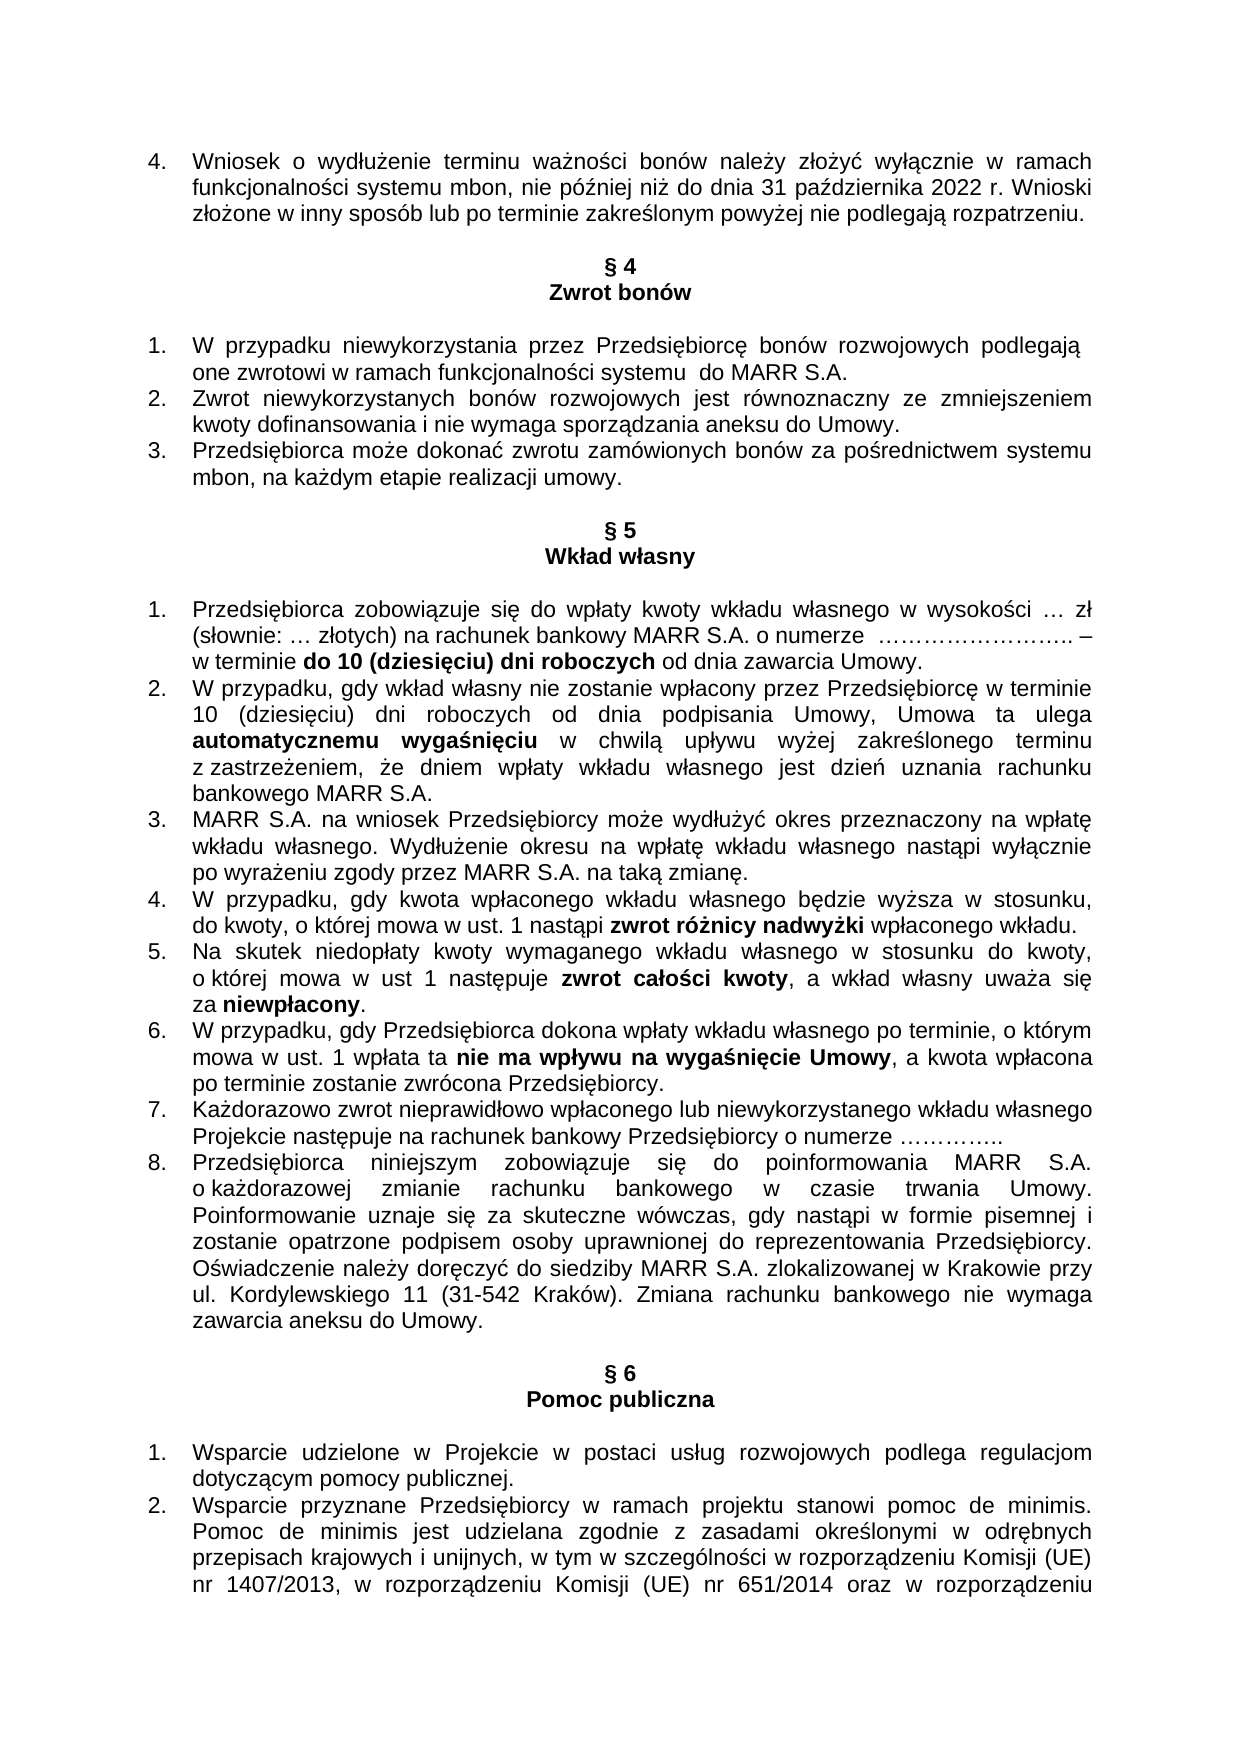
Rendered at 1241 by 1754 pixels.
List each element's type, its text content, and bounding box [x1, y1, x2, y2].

list Zwrot niewykorzystanych bonów rozwojowych jest równoznaczny ze zmniejszeniem kwoty dofinansowania i nie wymaga sporządzania aneksu do Umowy. [148, 385, 1093, 437]
list Przedsiębiorca zobowiązuje się do wpłaty kwoty wkładu własnego w wysokości … zł (słownie: … złotych) na rachunek bankowy MARR S.A. o numerze …………………….. – w terminie do 10 (dziesięciu) dni roboczych od dnia zawarcia Umowy. [148, 596, 1093, 675]
list Wniosek o wydłużenie terminu ważności bonów należy złożyć wyłącznie w ramach funkcjonalności systemu mbon, nie później niż do dnia 31 października 2022 r. Wnioski złożone w inny sposób lub po terminie zakreślonym powyżej nie podlegają rozpatrzeniu. [148, 148, 1093, 227]
text § 5 [148, 517, 1093, 543]
list MARR S.A. na wniosek Przedsiębiorcy może wydłużyć okres przeznaczony na wpłatę wkładu własnego. Wydłużenie okresu na wpłatę wkładu własnego nastąpi wyłącznie po wyrażeniu zgody przez MARR S.A. na taką zmianę. [148, 806, 1093, 886]
list W przypadku, gdy kwota wpłaconego wkładu własnego będzie wyższa w stosunku, do kwoty, o której mowa w ust. 1 nastąpi zwrot różnicy nadwyżki wpłaconego wkładu. [148, 886, 1093, 938]
text Pomoc publiczna [148, 1386, 1093, 1413]
text § 6 [148, 1360, 1093, 1386]
list W przypadku, gdy Przedsiębiorca dokona wpłaty wkładu własnego po terminie, o którym mowa w ust. 1 wpłata ta nie ma wpływu na wygaśnięcie Umowy, a kwota wpłacona po terminie zostanie zwrócona Przedsiębiorcy. [148, 1017, 1093, 1096]
list Każdorazowo zwrot nieprawidłowo wpłaconego lub niewykorzystanego wkładu własnego Projekcie następuje na rachunek bankowy Przedsiębiorcy o numerze ………….. [148, 1096, 1093, 1149]
list Przedsiębiorca może dokonać zwrotu zamówionych bonów za pośrednictwem systemu mbon, na każdym etapie realizacji umowy. [148, 437, 1093, 490]
list Przedsiębiorca niniejszym zobowiązuje się do poinformowania MARR S.A. o każdorazowej zmianie rachunku bankowego w czasie trwania Umowy. Poinformowanie uznaje się za skuteczne wówczas, gdy nastąpi w formie pisemnej i zostanie opatrzone podpisem osoby uprawnionej do reprezentowania Przedsiębiorcy. Oświadczenie należy doręczyć do siedziby MARR S.A. zlokalizowanej w Krakowie przy ul. Kordylewskiego 11 (31-542 Kraków). Zmiana rachunku bankowego nie wymaga zawarcia aneksu do Umowy. [148, 1149, 1093, 1333]
list W przypadku niewykorzystania przez Przedsiębiorcę bonów rozwojowych podlegają one zwrotowi w ramach funkcjonalności systemu do MARR S.A. [148, 332, 1093, 385]
text § 4 [148, 253, 1093, 279]
list Wsparcie udzielone w Projekcie w postaci usług rozwojowych podlega regulacjom dotyczącym pomocy publicznej. [148, 1439, 1093, 1492]
list W przypadku, gdy wkład własny nie zostanie wpłacony przez Przedsiębiorcę w terminie 10 (dziesięciu) dni roboczych od dnia podpisania Umowy, Umowa ta ulega automatycznemu wygaśnięciu w chwilą upływu wyżej zakreślonego terminu z zastrzeżeniem, że dniem wpłaty wkładu własnego jest dzień uznania rachunku bankowego MARR S.A. [148, 675, 1093, 806]
text Zwrot bonów [148, 279, 1093, 306]
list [148, 1492, 1093, 1597]
list Na skutek niedopłaty kwoty wymaganego wkładu własnego w stosunku do kwoty, o której mowa w ust 1 następuje zwrot całości kwoty, a wkład własny uważa się za niewpłacony. [148, 938, 1093, 1017]
text Wkład własny [148, 543, 1093, 569]
